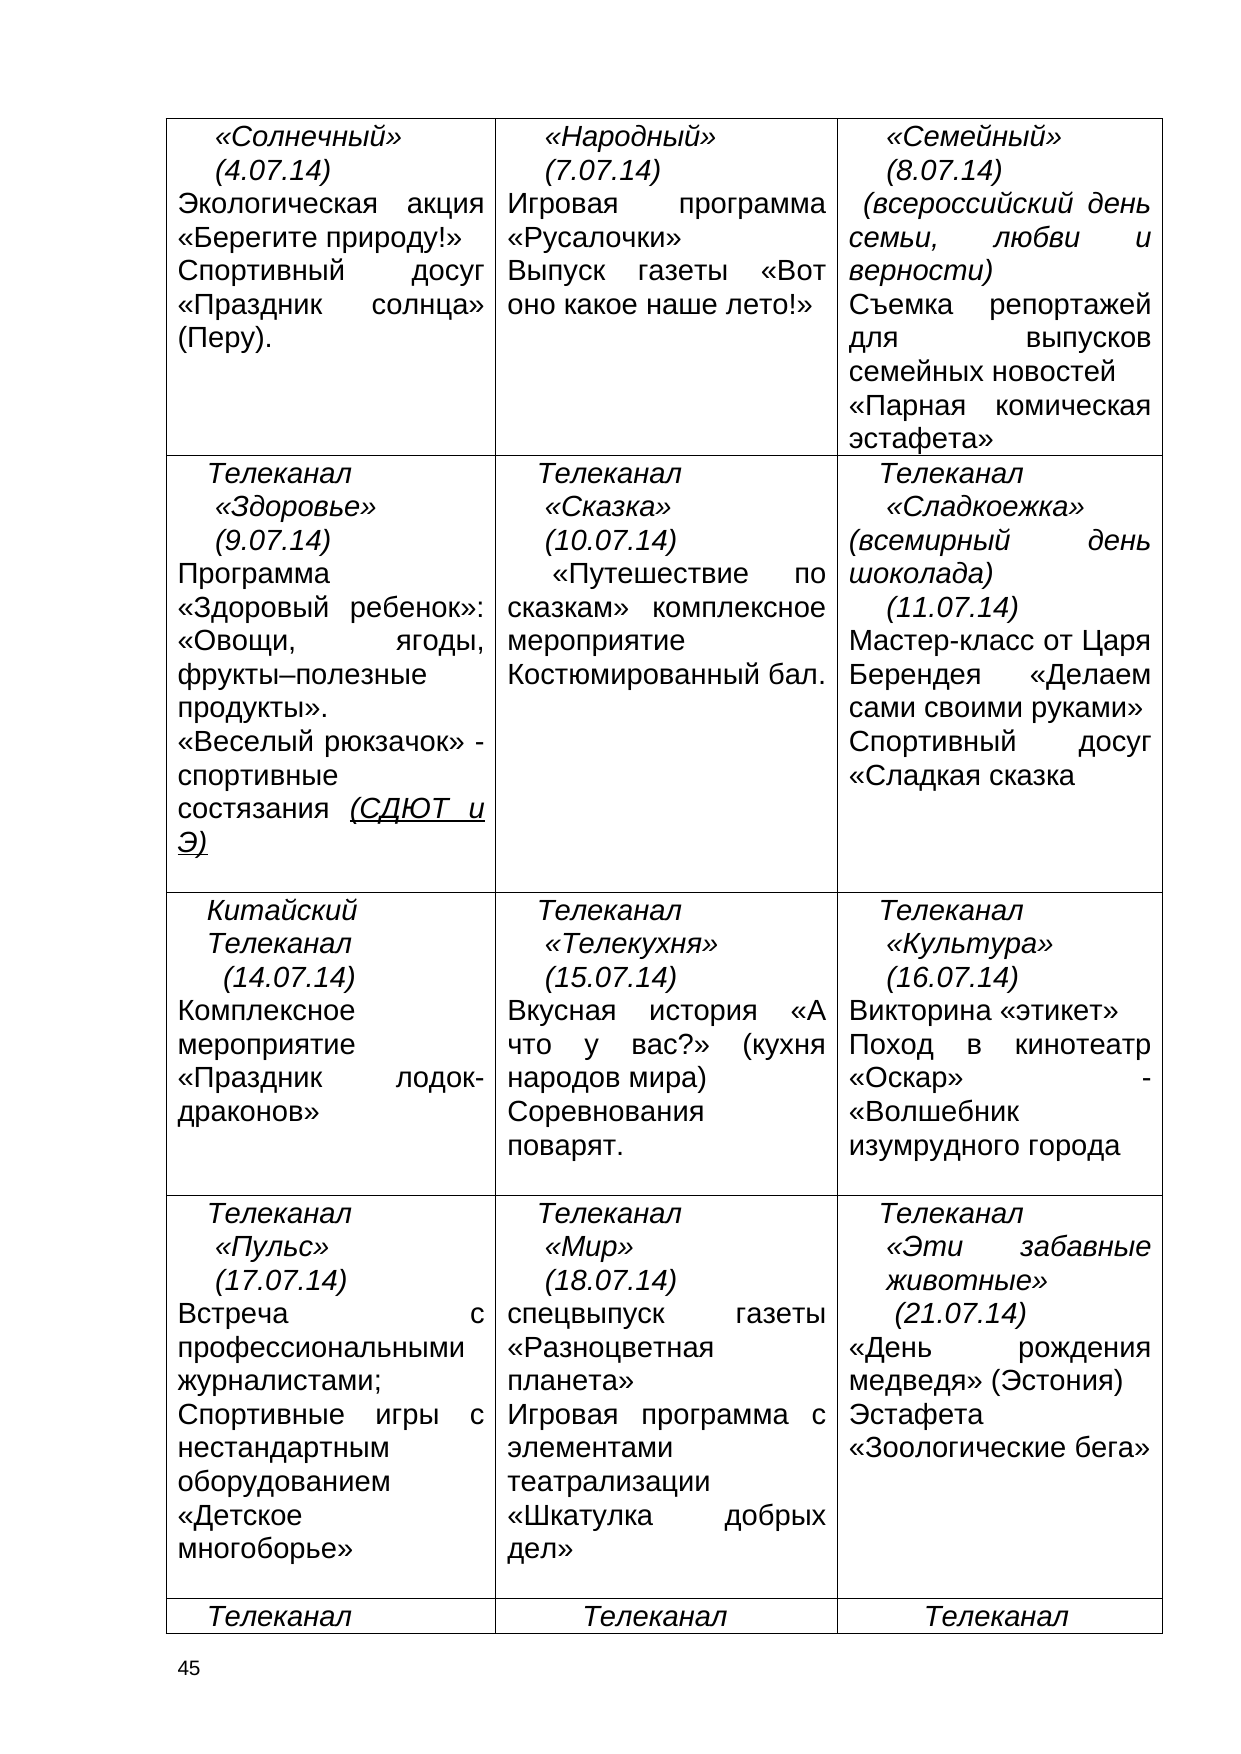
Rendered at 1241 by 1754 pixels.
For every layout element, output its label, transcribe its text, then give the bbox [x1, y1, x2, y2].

table_cell Телеканал «Мир» (18.07.14) спецвыпуск газеты «Разноцветная планета» Игровая программа с элементами театрализации «Шкатулка добрых дел» [496, 1196, 837, 1598]
table_cell Телеканал «Солнечный» (4.07.14) Экологическая акция «Берегите природу!» Спортивный досуг «Праздник солнца» (Перу). [167, 119, 495, 454]
table_cell Телеканал «Пульс» (17.07.14) Встреча с профессиональными журналистами; Спортивные игры с нестандартным оборудованием «Детское многоборье» [167, 1196, 495, 1598]
table_cell Телеканал «Сказка» (10.07.14) «Путешествие по сказкам» комплексное мероприятие Костюмированный бал. [496, 456, 837, 892]
table_cell Телеканал «Культура» (16.07.14) Викторина «этикет» Поход в кинотеатр «Оскар» - «Волшебник изумрудного города [838, 893, 1162, 1194]
table_cell Телеканал «Народный» (7.07.14) Игровая программа «Русалочки» Выпуск газеты «Вот оно какое наше лето!» [496, 119, 837, 454]
table_cell Телеканал «Эти забавные животные» (21.07.14) «День рождения медведя» (Эстония) Эстафета «Зоологические бега» [838, 1196, 1162, 1598]
table_cell Телеканал «Телекухня» (15.07.14) Вкусная история «А что у вас?» (кухня народов мира) Соревнования поварят. [496, 893, 837, 1194]
table_cell Телеканал «Сладкоежка» (всемирный день шоколада) (11.07.14) Мастер-класс от Царя Берендея «Делаем сами своими руками» Спортивный досуг «Сладкая сказка [838, 456, 1162, 892]
table_cell Телеканал «Здоровье» (9.07.14) Программа «Здоровый ребенок»: «Овощи, ягоды, фрукты–полезные продукты». «Веселый рюкзачок» -спортивные состязания (СДЮТ и Э) [167, 456, 495, 892]
table_cell Китайский Телеканал (14.07.14) Комплексное мероприятие «Праздник лодок-драконов» [167, 893, 495, 1194]
